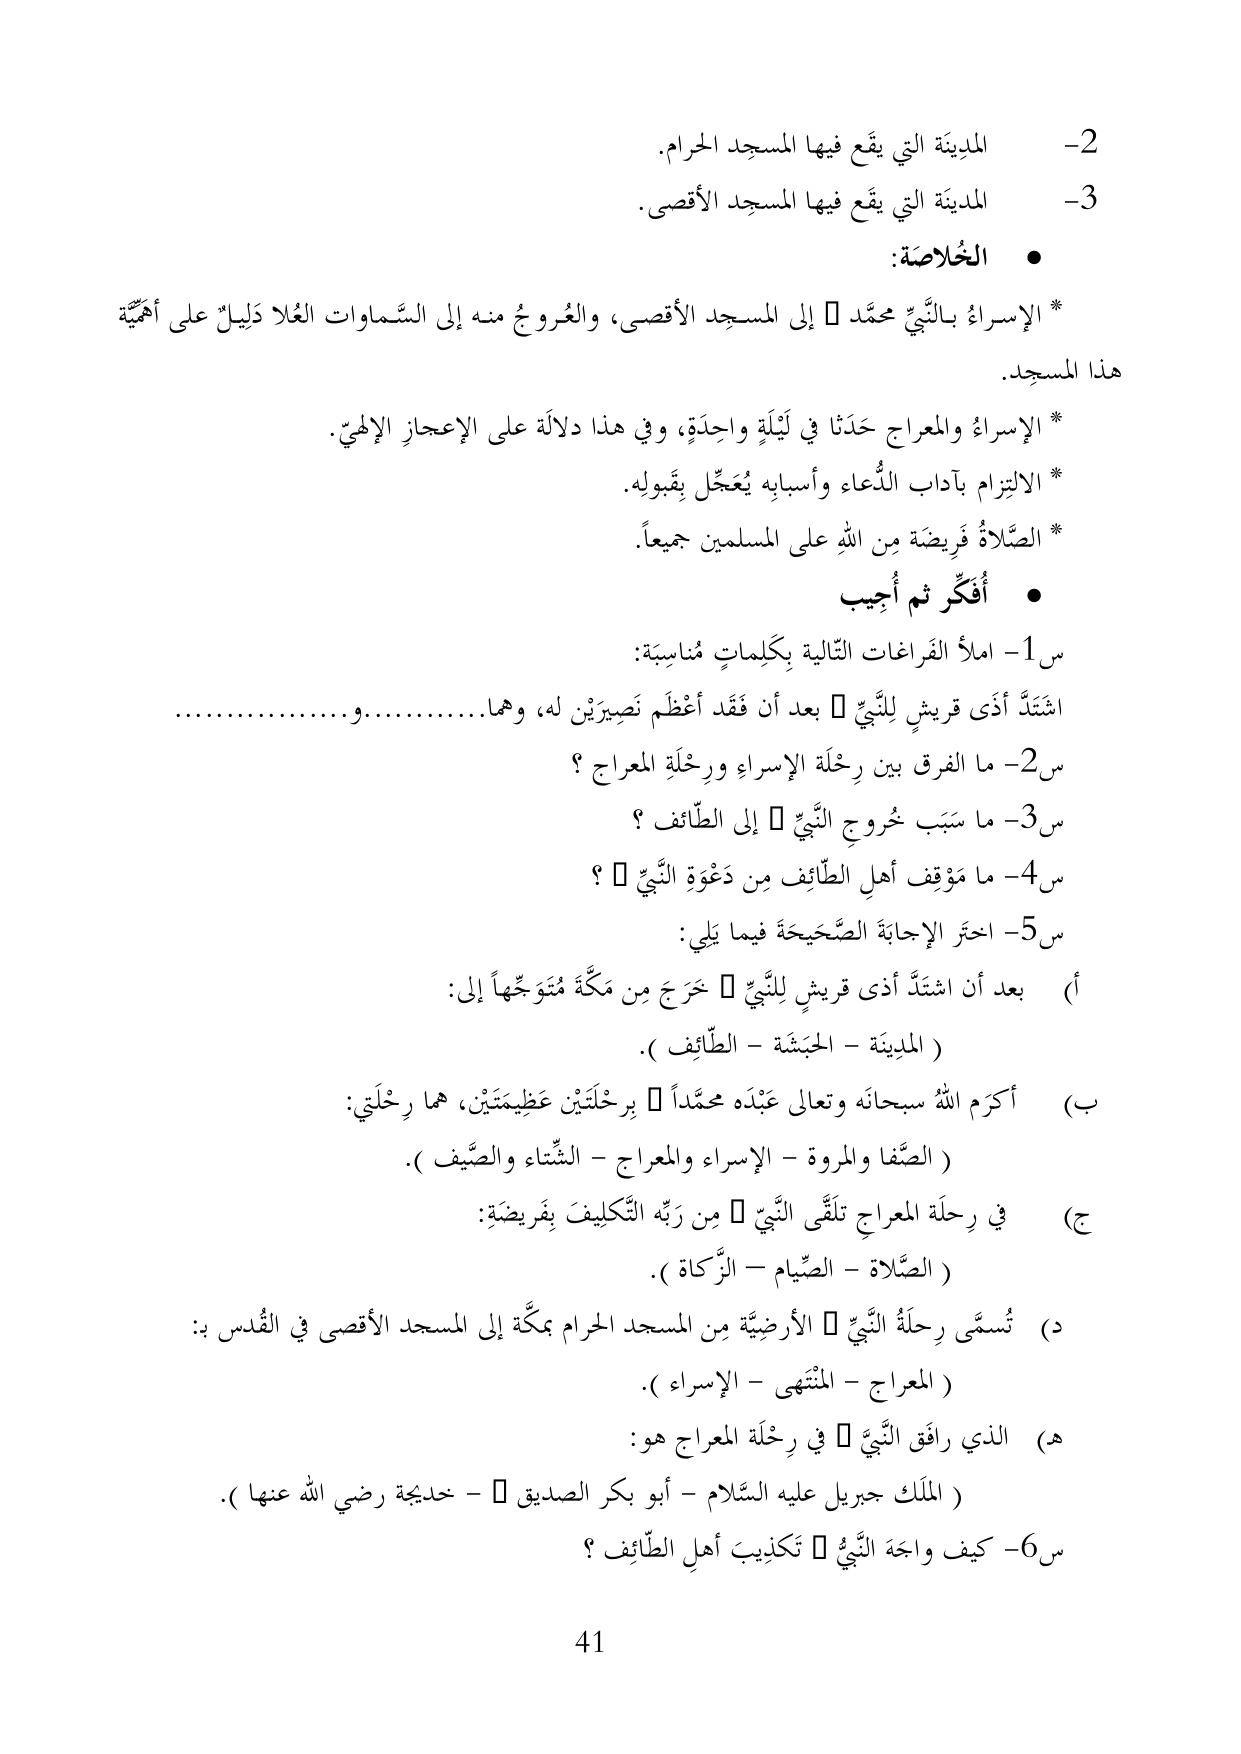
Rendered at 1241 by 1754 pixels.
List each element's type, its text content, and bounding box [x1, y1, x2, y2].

text د) تُسمَّى رِحلَةُ النَّبيِّ  الأرضِيَّة مِن المسجد الحرام بمكَّة إلى المسجد الأقصى في القُدس بـ: [118, 1298, 1122, 1354]
text * الإسراءُ بالنَّبيِّ محمَّد  إلى المسجِد الأقصى، والعُروجُ منه إلى السَّماوات العُلا دَلِيلٌ على أهَمِّيَّة هذا المسجِد. [118, 288, 1122, 400]
list في رِحلَة المعراجِ تلَقَّى النَّبيّ  مِن رَبِّه التَّكلِيفَ بِفَريضَةِ: [118, 1186, 1063, 1242]
list أكرَم اللهُ سبحانَه وتعالى عَبْدَه محمَّداً  بِرحْلَتَيْن عَظِيمَتَيْن، هما رِحْلَتي: [118, 1074, 1063, 1130]
list المدينَة التي يقَع فيها المسجِد الأقصى. [118, 174, 1063, 230]
text ( المعراج - المنْتَهى - الإسراء ). [118, 1354, 1122, 1410]
list ( الصَّلاة - الصِّيام – الزَّكاة ). [118, 1242, 1026, 1298]
text ( الملَك جبريل عليه السَّلام - أبو بكر الصديق  - خديجة رضي الله عنها ). [118, 1466, 1122, 1522]
list الخُلاصَة: [118, 230, 1026, 288]
text س2- ما الفرق بين رِحْلَة الإسراءِ ورِحْلَةِ المعراج ؟ [118, 737, 1122, 793]
text س3- ما سَبَب خُروجِ النَّبيِّ  إلى الطّائف ؟ [118, 793, 1122, 849]
list المدِينَة التي يقَع فيها المسجِد الحرام. [118, 118, 1063, 174]
list ( الصَّفا والمروة - الإسراء والمعراج - الشِّتاء والصَّيف ). [118, 1130, 1026, 1186]
text س6- كيف واجَهَ النَّبيُّ  تَكذِيبَ أهلِ الطّائِف ؟ [118, 1522, 1122, 1578]
text اشَتَدَّ أذَى قريشٍ لِلنَّبيِّ  بعد أن فَقَد أعْظَم نَصِيرَيْن له، وهما............و................. [118, 681, 1122, 737]
text * الإسراءُ والمعراج حَدَثا في لَيْلَةٍ واحِدَةٍ، وفي هذا دلالَة على الإعجازِ الإلهيّ. [118, 400, 1122, 456]
list بعد أن اشتَدَّ أذى قريشٍ لِلنَّبيِّ  خَرَجَ مِن مَكَّةَ مُتَوَجِّهاً إلى: [118, 962, 1063, 1018]
text * الصَّلاةُ فَرِيضَة مِن اللهِ على المسلمين جميعاً. [118, 512, 1122, 568]
list ( المدِينَة - الحبَشَة - الطّائِف ). [118, 1018, 1026, 1074]
list أُفَكِّر ثم أُجِيب [118, 568, 1026, 625]
text هـ) الذي رافَق النَّبيَّ  في رِحْلَة المعراج هو: [118, 1410, 1122, 1466]
text س1- املأ الفَراغات التّالية بِكَلِماتٍ مُناسِبَة: [118, 625, 1122, 681]
text س4- ما مَوْقِف أهلِ الطّائِف مِن دَعْوَةِ النَّبيِّ  ؟ [118, 849, 1122, 906]
text * الالتِزام بآداب الدُّعاء وأسبابِه يُعَجِّل بِقَبولِه. [118, 456, 1122, 512]
text س5- اختَر الإجابَةَ الصَّحَيحَةَ فيما يَلِي: [118, 906, 1122, 962]
